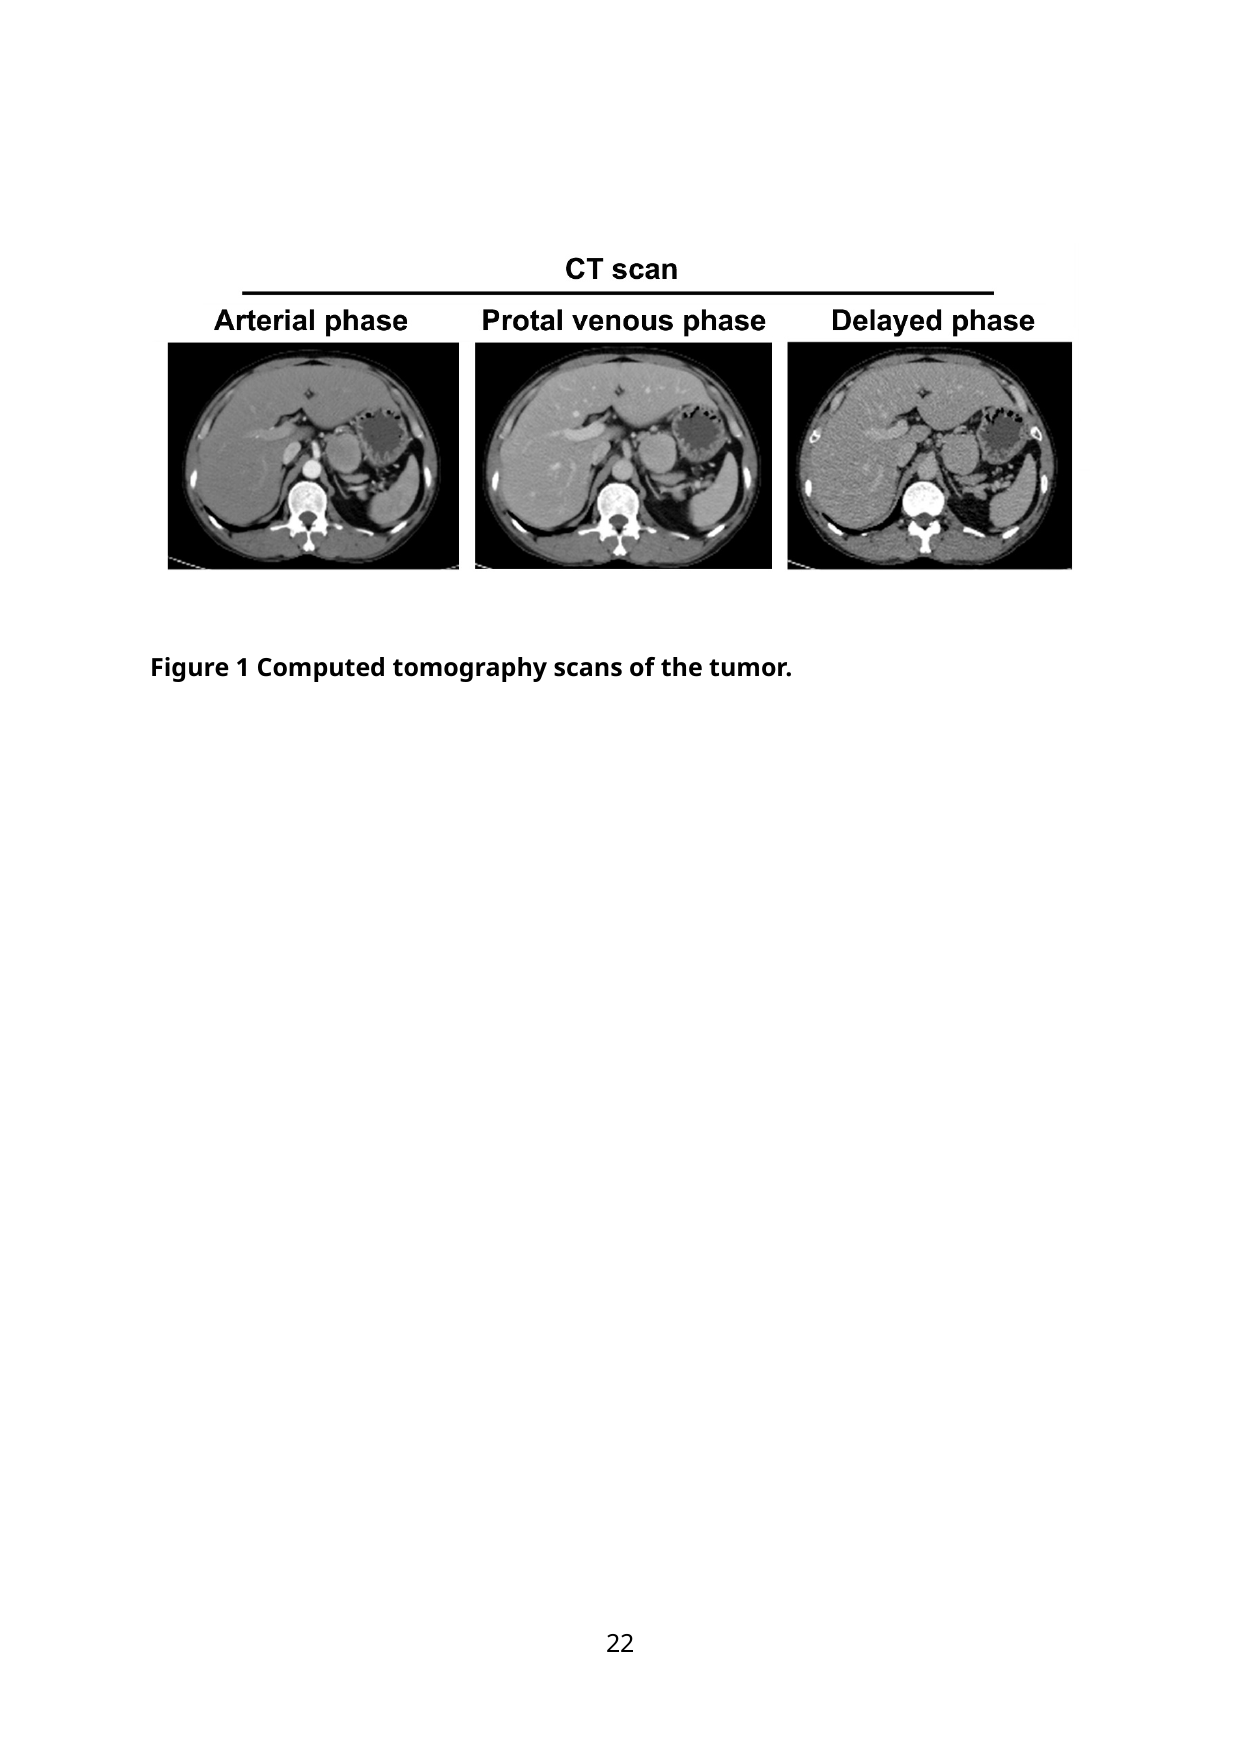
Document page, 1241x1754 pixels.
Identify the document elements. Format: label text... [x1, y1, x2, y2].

text Figure 1 Computed tomography scans of the tumor. [150, 586, 1090, 699]
picture [150, 243, 1090, 586]
